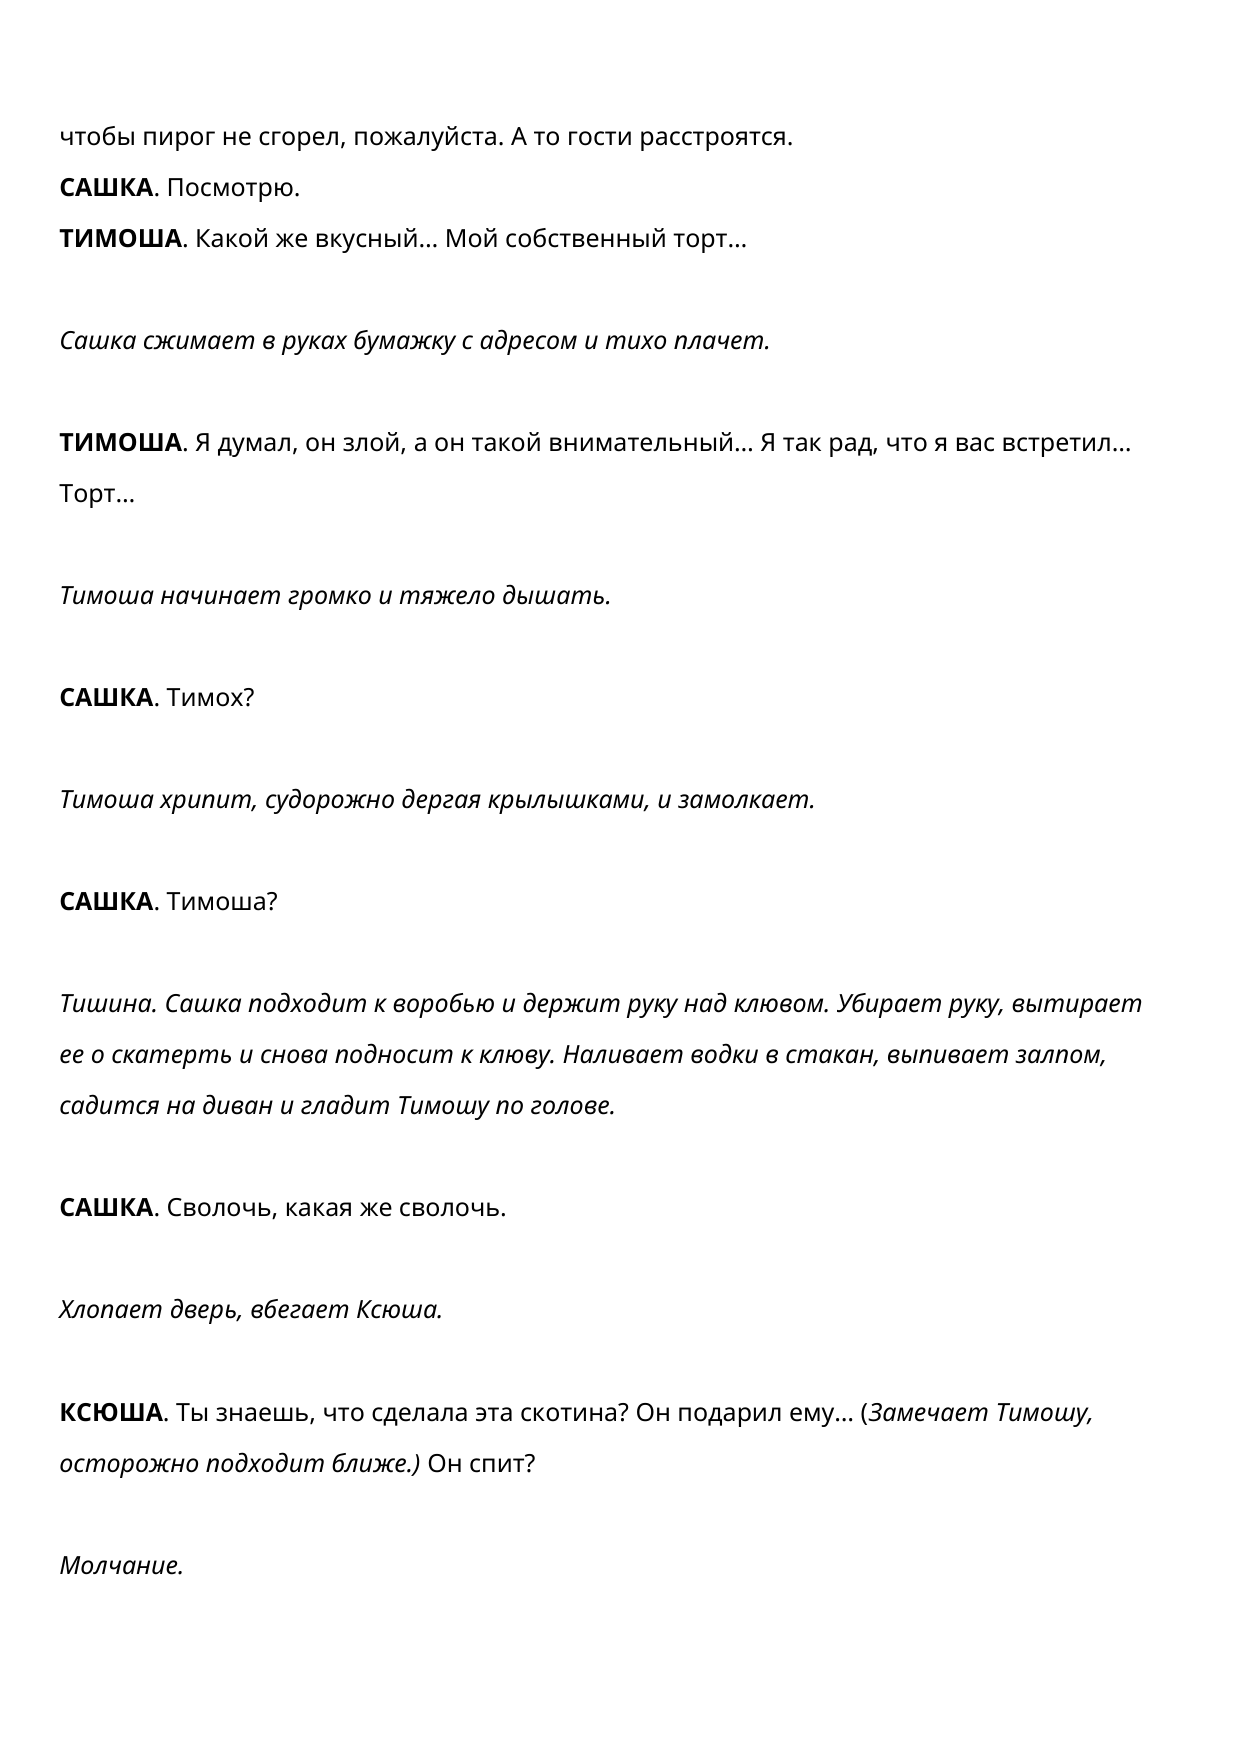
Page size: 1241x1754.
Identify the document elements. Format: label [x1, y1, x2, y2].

text [59, 118, 1152, 1632]
